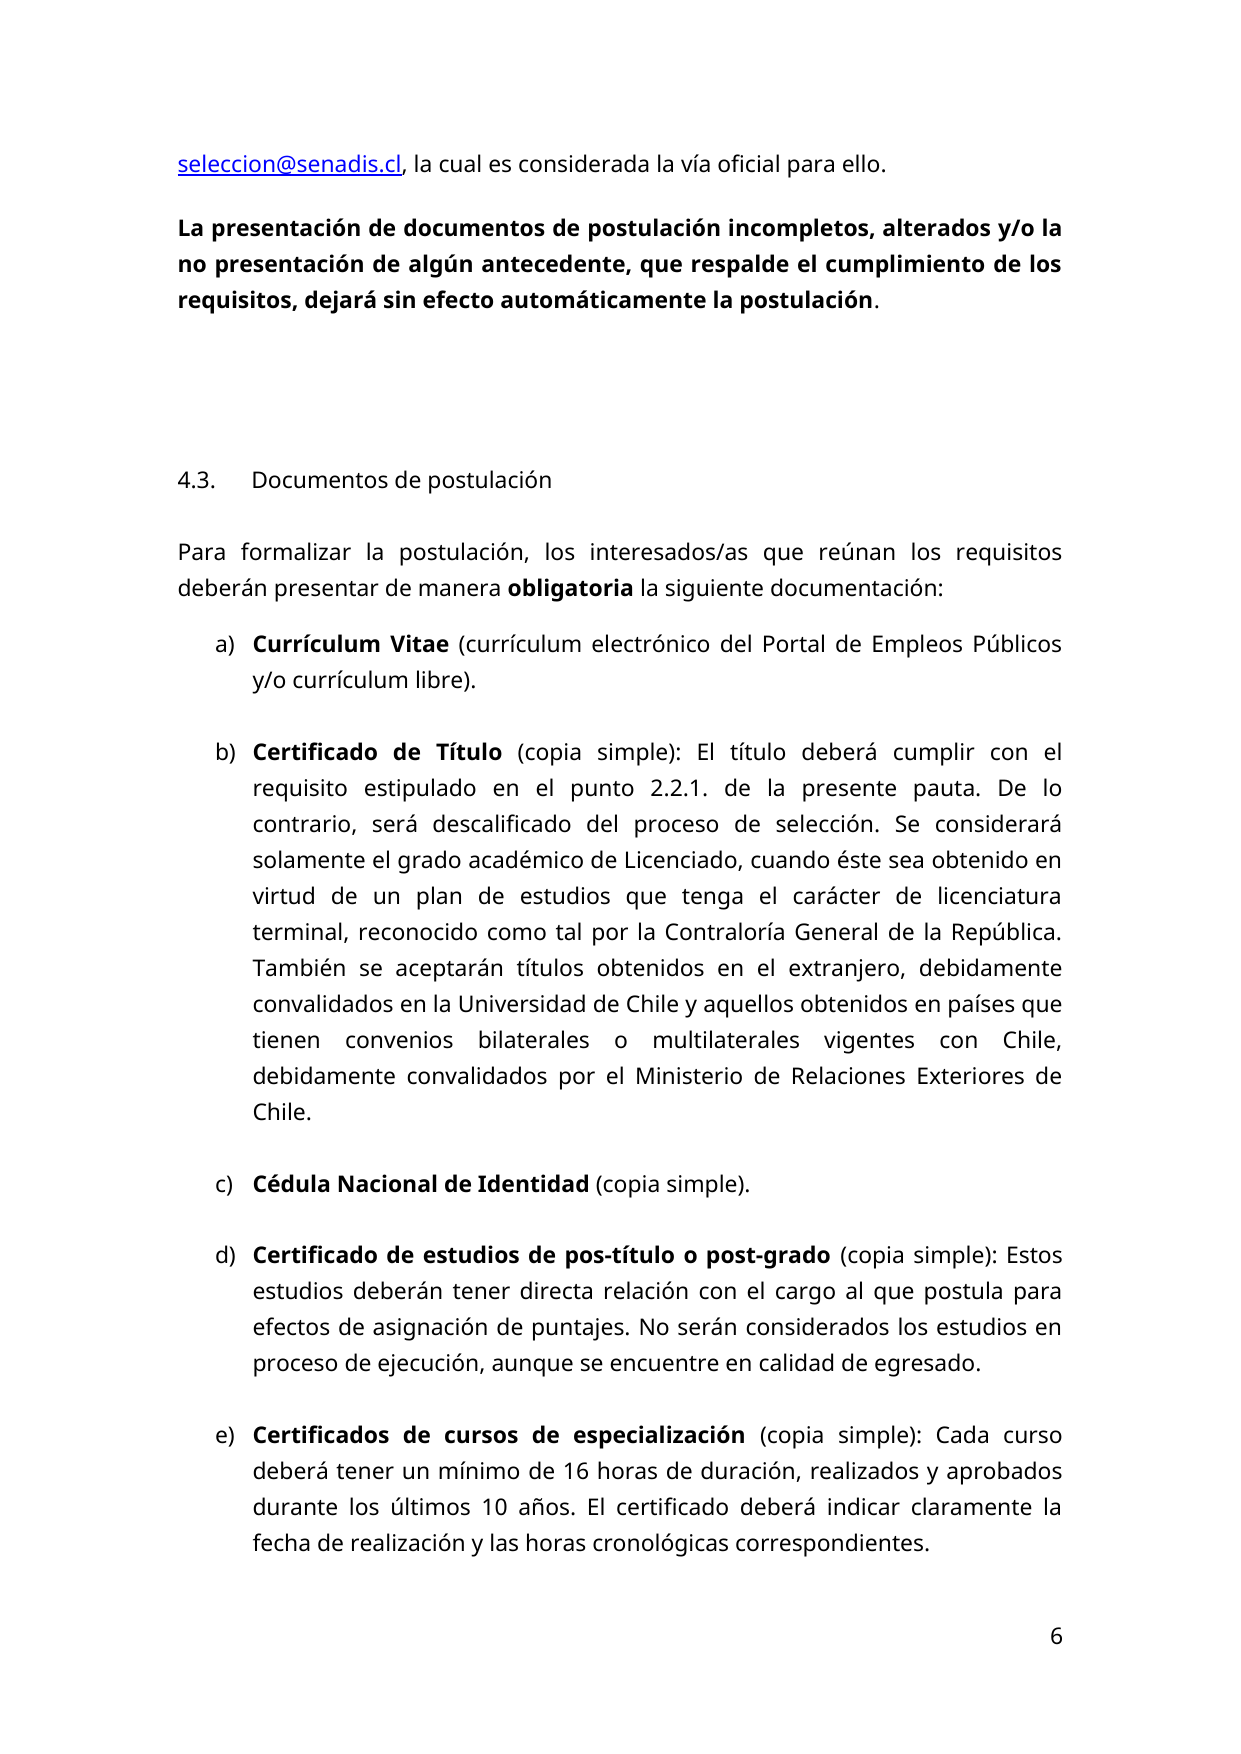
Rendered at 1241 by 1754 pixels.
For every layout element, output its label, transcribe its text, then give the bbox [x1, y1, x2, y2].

list Certificados de cursos de especialización (copia simple): Cada curso deberá tener un mínimo de 16 horas de duración, realizados y aprobados durante los últimos 10 años. El certificado deberá indicar claramente la fecha de realización y las horas cronológicas correspondientes. [215, 1419, 1063, 1558]
list Certificado de Título (copia simple): El título deberá cumplir con el requisito estipulado en el punto 2.2.1. de la presente pauta. De lo contrario, será descalificado del proceso de selección. Se considerará solamente el grado académico de Licenciado, cuando éste sea obtenido en virtud de un plan de estudios que tenga el carácter de licenciatura terminal, reconocido como tal por la Contraloría General de la República. También se aceptarán títulos obtenidos en el extranjero, debidamente convalidados en la Universidad de Chile y aquellos obtenidos en países que tienen convenios bilaterales o multilaterales vigentes con Chile, debidamente convalidados por el Ministerio de Relaciones Exteriores de Chile. [215, 736, 1063, 1127]
list Currículum Vitae (currículum electrónico del Portal de Empleos Públicos y/o currículum libre). [215, 628, 1063, 696]
text La presentación de documentos de postulación incompletos, alterados y/o la no presentación de algún antecedente, que respalde el cumplimiento de los requisitos, dejará sin efecto automáticamente la postulación. [177, 212, 1063, 315]
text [177, 148, 1061, 179]
list Certificado de estudios de pos-título o post-grado (copia simple): Estos estudios deberán tener directa relación con el cargo al que postula para efectos de asignación de puntajes. No serán considerados los estudios en proceso de ejecución, aunque se encuentre en calidad de egresado. [215, 1239, 1063, 1378]
text Para formalizar la postulación, los interesados/as que reúnan los requisitos deberán presentar de manera obligatoria la siguiente documentación: [177, 536, 1063, 603]
list Cédula Nacional de Identidad (copia simple). [215, 1167, 1063, 1199]
text 4.3. Documentos de postulación [177, 464, 1063, 495]
